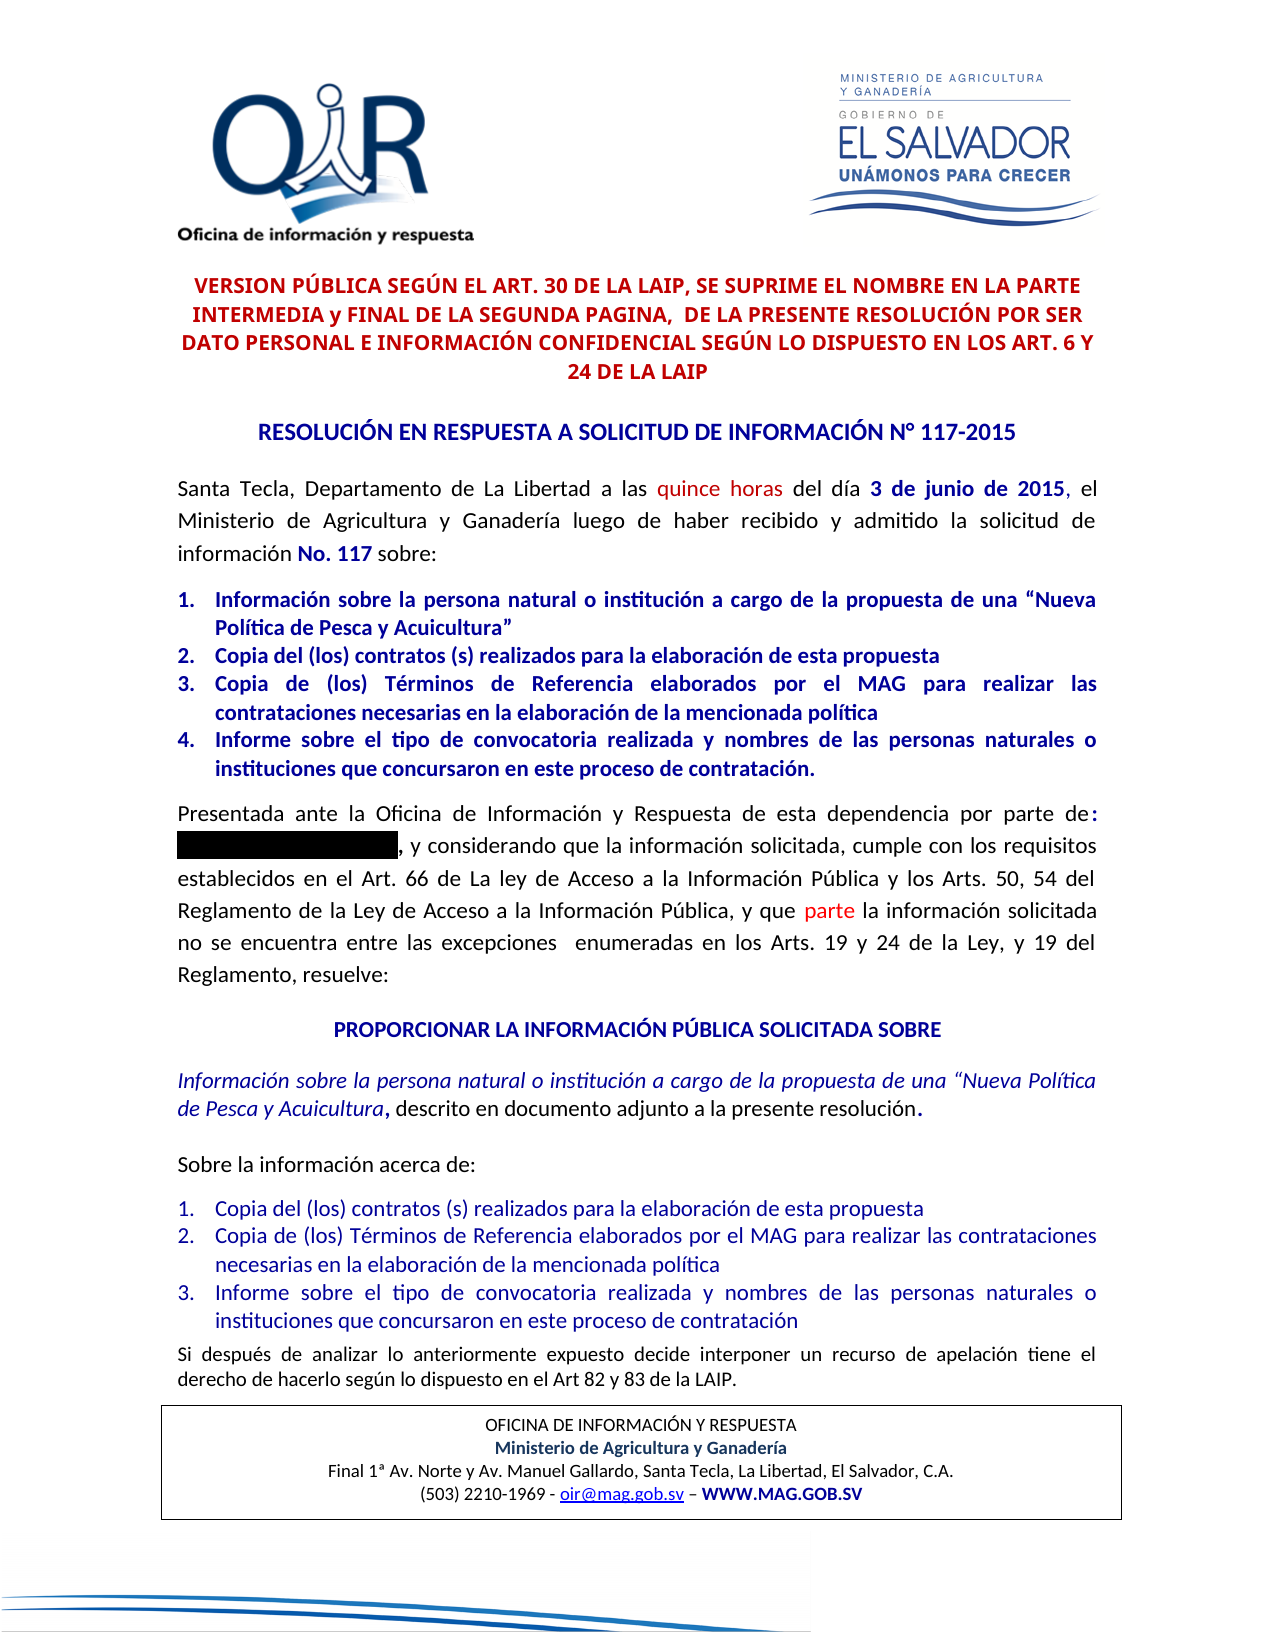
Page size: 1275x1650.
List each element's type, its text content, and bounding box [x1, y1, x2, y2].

list Informe sobre el tipo de convocatoria realizada y nombres de las personas naturales o instituciones que concursaron en este proceso de contratación [177, 1278, 1098, 1334]
picture [177, 73, 475, 247]
text RESOLUCIÓN EN RESPUESTA A SOLICITUD DE INFORMACIÓN N° 117-2015 [177, 416, 1098, 446]
text Sobre la información acerca de: [177, 1150, 1098, 1178]
list Copia de (los) Términos de Referencia elaborados por el MAG para realizar las contrataciones necesarias en la elaboración de la mencionada política [177, 669, 1098, 726]
text Presentada ante la Oficina de Información y Respuesta de esta dependencia por parte de: Xxxxxxxxxxxxxxxxxxxxxx, y considerando que la información solicitada, cumple con los requisitos establecidos en el Art. 66 de La ley de Acceso a la Información Pública y los Arts. 50, 54 del Reglamento de la Ley de Acceso a la Información Pública, y que parte la información solicitada no se encuentra entre las excepciones enumeradas en los Arts. 19 y 24 de la Ley, y 19 del Reglamento, resuelve: [177, 799, 1098, 988]
text Santa Tecla, Departamento de La Libertad a las quince horas del día 3 de junio de 2015, el Ministerio de Agricultura y Ganadería luego de haber recibido y admitido la solicitud de información No. 117 sobre: [177, 474, 1098, 567]
text PROPORCIONAR LA INFORMACIÓN PÚBLICA SOLICITADA SOBRE [177, 1015, 1098, 1043]
picture [1, 1531, 813, 1632]
text Información sobre la persona natural o institución a cargo de la propuesta de una “Nueva Política de Pesca y Acuicultura, descrito en documento adjunto a la presente resolución. [177, 1066, 1098, 1122]
picture [803, 53, 1105, 247]
list Copia de (los) Términos de Referencia elaborados por el MAG para realizar las contrataciones necesarias en la elaboración de la mencionada política [177, 1222, 1098, 1278]
list Copia del (los) contratos (s) realizados para la elaboración de esta propuesta [177, 1194, 1098, 1222]
list Información sobre la persona natural o institución a cargo de la propuesta de una “Nueva Política de Pesca y Acuicultura” [177, 586, 1098, 642]
text VERSION PÚBLICA SEGÚN EL ART. 30 DE LA LAIP, SE SUPRIME EL NOMBRE EN LA PARTE INTERMEDIA y FINAL DE LA SEGUNDA PAGINA, DE LA PRESENTE RESOLUCIÓN POR SER DATO PERSONAL E INFORMACIÓN CONFIDENCIAL SEGÚN LO DISPUESTO EN LOS ART. 6 Y 24 DE LA LAIP [177, 272, 1098, 385]
list Copia del (los) contratos (s) realizados para la elaboración de esta propuesta [177, 642, 1098, 669]
list Informe sobre el tipo de convocatoria realizada y nombres de las personas naturales o instituciones que concursaron en este proceso de contratación. [177, 726, 1098, 782]
